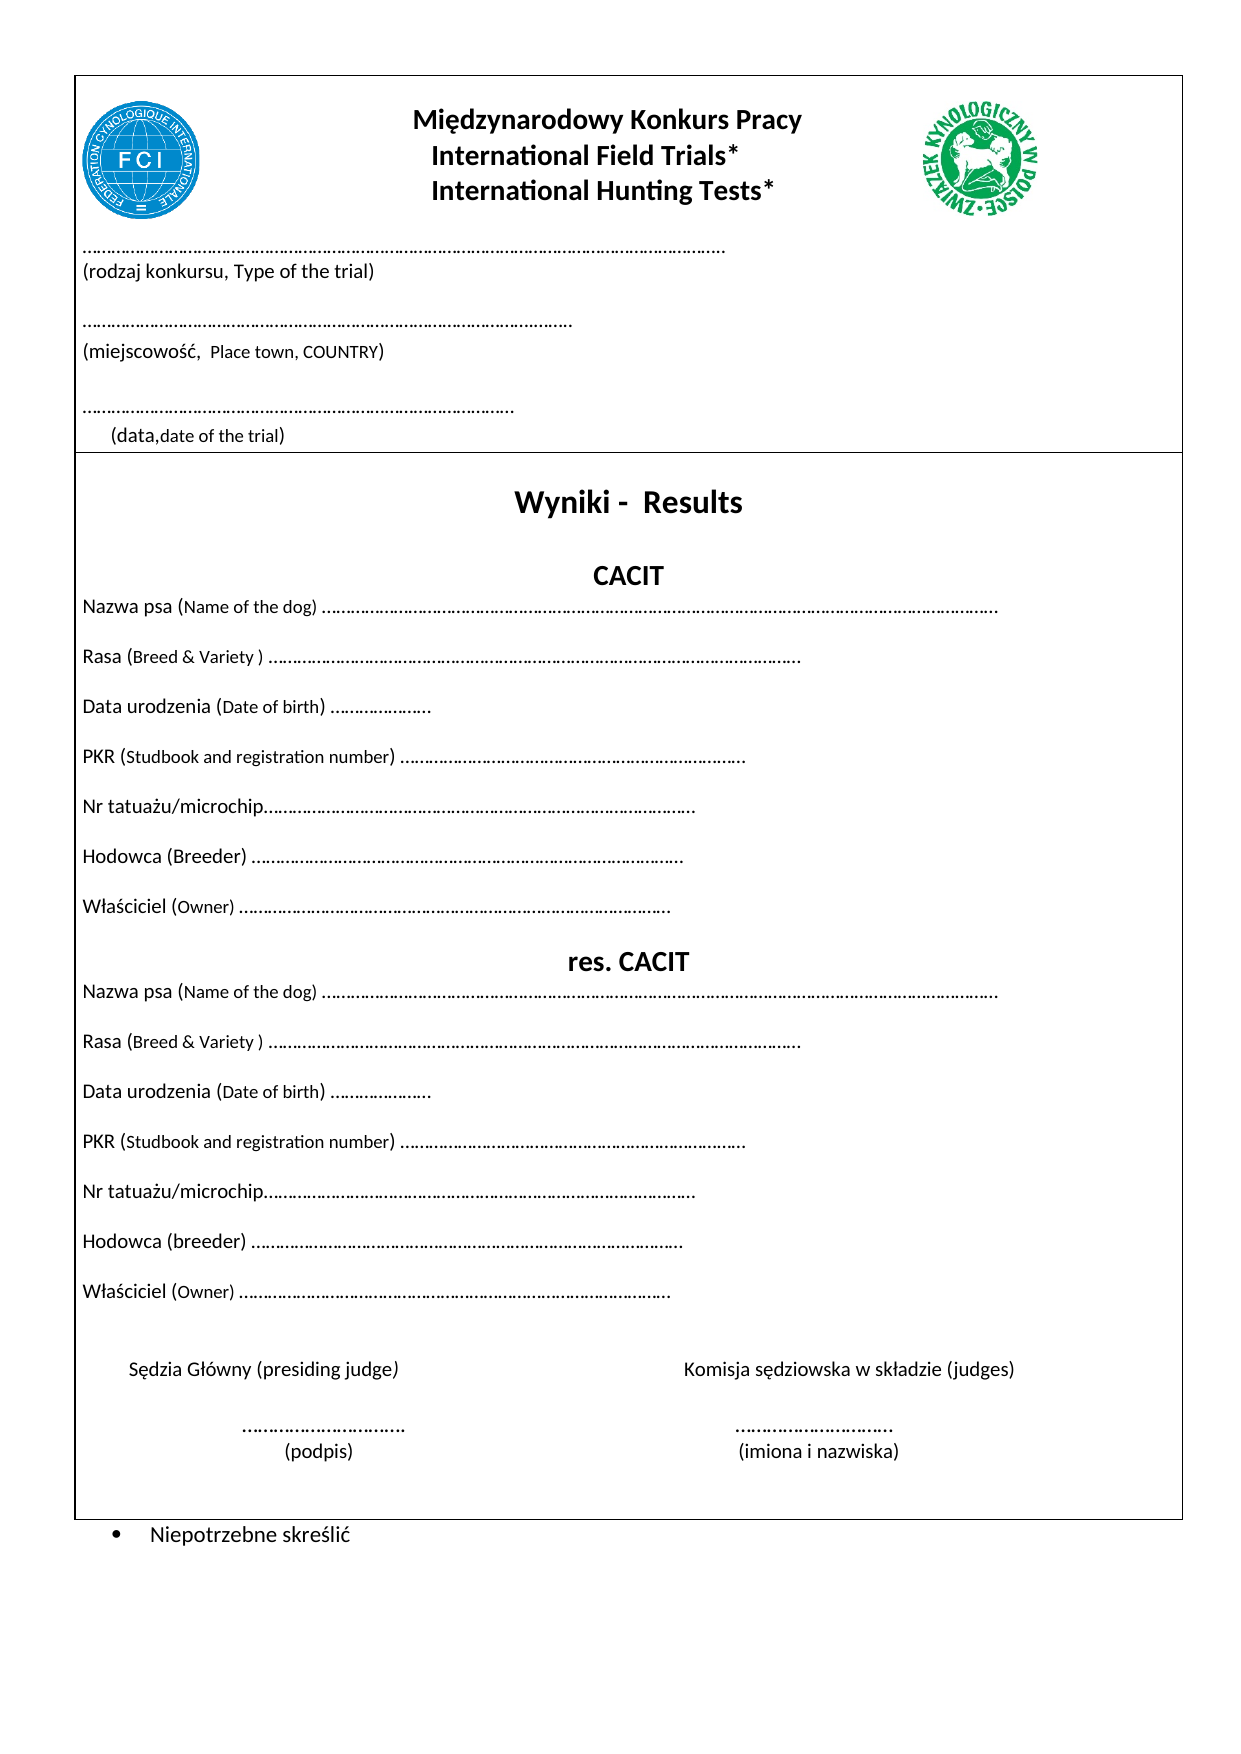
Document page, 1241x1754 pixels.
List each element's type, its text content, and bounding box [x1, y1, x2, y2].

table_cell Wyniki - Results CACIT Nazwa psa (Name of the dog) …………………………………………………………………………………………………………………………… Rasa (Breed & Variety ) ………………………………………………………………………………………………… Data urodzenia (Date of birth) ………………… PKR (Studbook and registration number) ……………………………………………………………… Nr tatuażu/microchip……………………………………………………………………………… Hodowca (Breeder) ……………………………………………………………………………… Właściciel (Owner) ……………………………………………………………………………… res. CACIT Nazwa psa (Name of the dog) …………………………………………………………………………………………………………………………… Rasa (Breed & Variety ) ………………………………………………………………………………………………… Data urodzenia (Date of birth) ………………… PKR (Studbook and registration number) ……………………………………………………………… Nr tatuażu/microchip……………………………………………………………………………… Hodowca (breeder) ……………………………………………………………………………… Właściciel (Owner) ……………………………………………………………………………… Sędzia Główny (presiding judge) Komisja sędziowska w składzie (judges) …………………………. ………………………… (podpis) (imiona i nazwiska) [76, 453, 1182, 1519]
table_header Międzynarodowy Konkurs Pracy International Field Trials* International Hunting Tests* …………………………………………………………………………………………………………………….. (rodzaj konkursu, Type of the trial) ………………………………………………………………………………….…….. (miejscowość, Place town, COUNTRY) ……………………………………………………………………………… (data,date of the trial) [76, 76, 1182, 452]
list Niepotrzebne skreślić [112, 1520, 1165, 1548]
